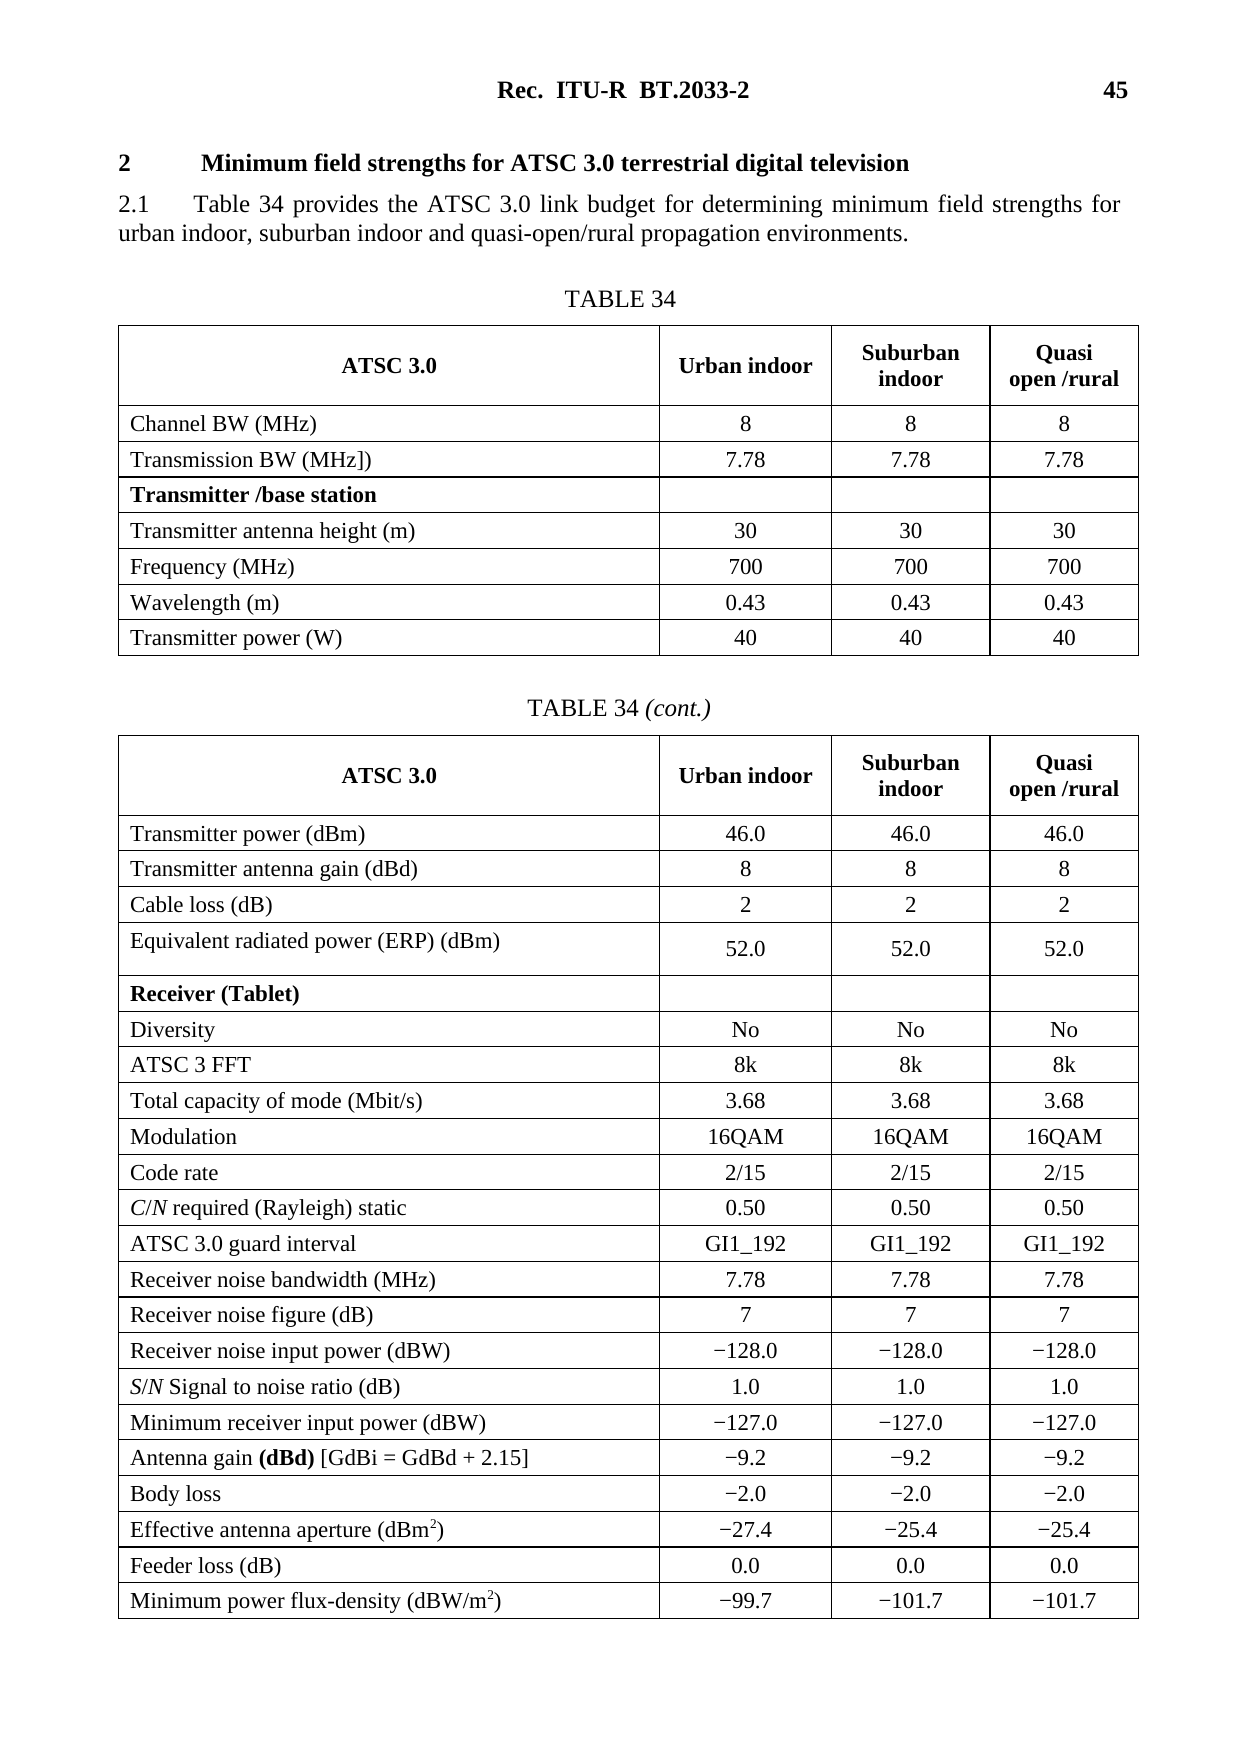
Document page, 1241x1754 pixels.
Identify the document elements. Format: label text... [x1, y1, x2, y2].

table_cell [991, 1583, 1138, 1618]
subtitle 2 Minimum field strengths for ATSC 3.0 terrestrial digital television [118, 148, 1122, 176]
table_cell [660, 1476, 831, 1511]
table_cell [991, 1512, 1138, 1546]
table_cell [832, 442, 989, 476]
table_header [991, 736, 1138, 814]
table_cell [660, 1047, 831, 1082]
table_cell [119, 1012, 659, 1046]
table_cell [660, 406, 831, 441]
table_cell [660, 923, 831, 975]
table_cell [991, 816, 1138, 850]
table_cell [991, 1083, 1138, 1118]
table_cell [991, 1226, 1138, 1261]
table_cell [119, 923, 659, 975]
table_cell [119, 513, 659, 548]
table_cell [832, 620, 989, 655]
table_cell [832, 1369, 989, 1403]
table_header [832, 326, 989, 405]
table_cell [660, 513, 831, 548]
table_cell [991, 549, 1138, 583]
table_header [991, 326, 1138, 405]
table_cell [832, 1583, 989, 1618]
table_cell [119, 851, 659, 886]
text 2.1 Table 34 provides the ATSC 3.0 link budget for determining minimum field strengths for urban indoor, suburban indoor and quasi-open/rural propagation environments. [118, 189, 1122, 246]
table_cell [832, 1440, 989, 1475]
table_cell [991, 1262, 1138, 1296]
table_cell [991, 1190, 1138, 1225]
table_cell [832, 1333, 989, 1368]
text TABLE 34 (cont.) [118, 693, 1122, 722]
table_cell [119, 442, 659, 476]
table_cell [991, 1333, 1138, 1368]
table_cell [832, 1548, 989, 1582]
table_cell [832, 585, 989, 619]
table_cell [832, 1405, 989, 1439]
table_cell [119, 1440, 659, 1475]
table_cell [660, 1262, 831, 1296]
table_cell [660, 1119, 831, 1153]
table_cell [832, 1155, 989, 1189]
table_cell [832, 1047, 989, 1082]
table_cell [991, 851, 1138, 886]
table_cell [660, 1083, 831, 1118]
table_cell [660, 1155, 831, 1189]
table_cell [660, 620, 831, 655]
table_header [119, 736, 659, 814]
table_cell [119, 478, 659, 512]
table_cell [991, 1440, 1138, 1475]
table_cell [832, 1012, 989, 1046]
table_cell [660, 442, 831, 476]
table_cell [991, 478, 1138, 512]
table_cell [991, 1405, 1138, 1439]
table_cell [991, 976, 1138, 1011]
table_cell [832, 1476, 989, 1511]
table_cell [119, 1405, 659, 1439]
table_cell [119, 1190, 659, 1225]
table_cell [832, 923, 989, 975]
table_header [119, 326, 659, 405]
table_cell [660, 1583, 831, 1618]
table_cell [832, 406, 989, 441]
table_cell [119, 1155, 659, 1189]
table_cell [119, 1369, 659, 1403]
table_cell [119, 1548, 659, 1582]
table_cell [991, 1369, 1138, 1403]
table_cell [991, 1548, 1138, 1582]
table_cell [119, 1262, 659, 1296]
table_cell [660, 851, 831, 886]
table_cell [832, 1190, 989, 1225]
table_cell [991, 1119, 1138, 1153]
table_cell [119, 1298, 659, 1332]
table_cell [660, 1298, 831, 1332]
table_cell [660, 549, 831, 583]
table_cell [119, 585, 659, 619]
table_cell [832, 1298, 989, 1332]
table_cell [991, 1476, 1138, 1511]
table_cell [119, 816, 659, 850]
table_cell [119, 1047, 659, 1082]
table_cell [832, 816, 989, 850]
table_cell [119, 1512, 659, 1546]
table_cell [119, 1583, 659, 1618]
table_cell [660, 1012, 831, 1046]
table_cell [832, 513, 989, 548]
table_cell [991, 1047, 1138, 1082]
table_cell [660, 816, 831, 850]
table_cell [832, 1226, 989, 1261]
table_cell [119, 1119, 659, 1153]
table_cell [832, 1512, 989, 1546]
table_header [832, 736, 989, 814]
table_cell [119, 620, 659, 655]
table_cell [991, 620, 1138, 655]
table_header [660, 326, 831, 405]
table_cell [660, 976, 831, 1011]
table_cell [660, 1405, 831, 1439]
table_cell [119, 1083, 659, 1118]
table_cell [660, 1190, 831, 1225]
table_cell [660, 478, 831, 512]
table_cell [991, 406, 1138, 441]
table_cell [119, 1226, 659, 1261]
text TABLE 34 [118, 284, 1122, 313]
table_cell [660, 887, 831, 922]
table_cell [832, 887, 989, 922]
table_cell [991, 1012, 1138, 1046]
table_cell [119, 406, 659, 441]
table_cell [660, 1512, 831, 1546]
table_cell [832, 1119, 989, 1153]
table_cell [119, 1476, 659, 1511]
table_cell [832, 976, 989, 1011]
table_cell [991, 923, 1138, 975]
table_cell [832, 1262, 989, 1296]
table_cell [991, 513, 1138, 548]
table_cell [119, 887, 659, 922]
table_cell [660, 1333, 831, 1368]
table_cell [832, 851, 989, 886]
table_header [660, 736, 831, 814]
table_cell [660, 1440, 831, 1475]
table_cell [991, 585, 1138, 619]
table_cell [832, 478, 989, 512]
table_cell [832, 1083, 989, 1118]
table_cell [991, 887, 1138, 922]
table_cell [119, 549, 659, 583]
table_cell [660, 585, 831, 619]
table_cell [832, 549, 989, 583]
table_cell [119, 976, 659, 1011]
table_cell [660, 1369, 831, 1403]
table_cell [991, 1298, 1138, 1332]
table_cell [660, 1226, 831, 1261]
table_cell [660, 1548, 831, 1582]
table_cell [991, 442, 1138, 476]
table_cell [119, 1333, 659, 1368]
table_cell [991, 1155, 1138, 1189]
